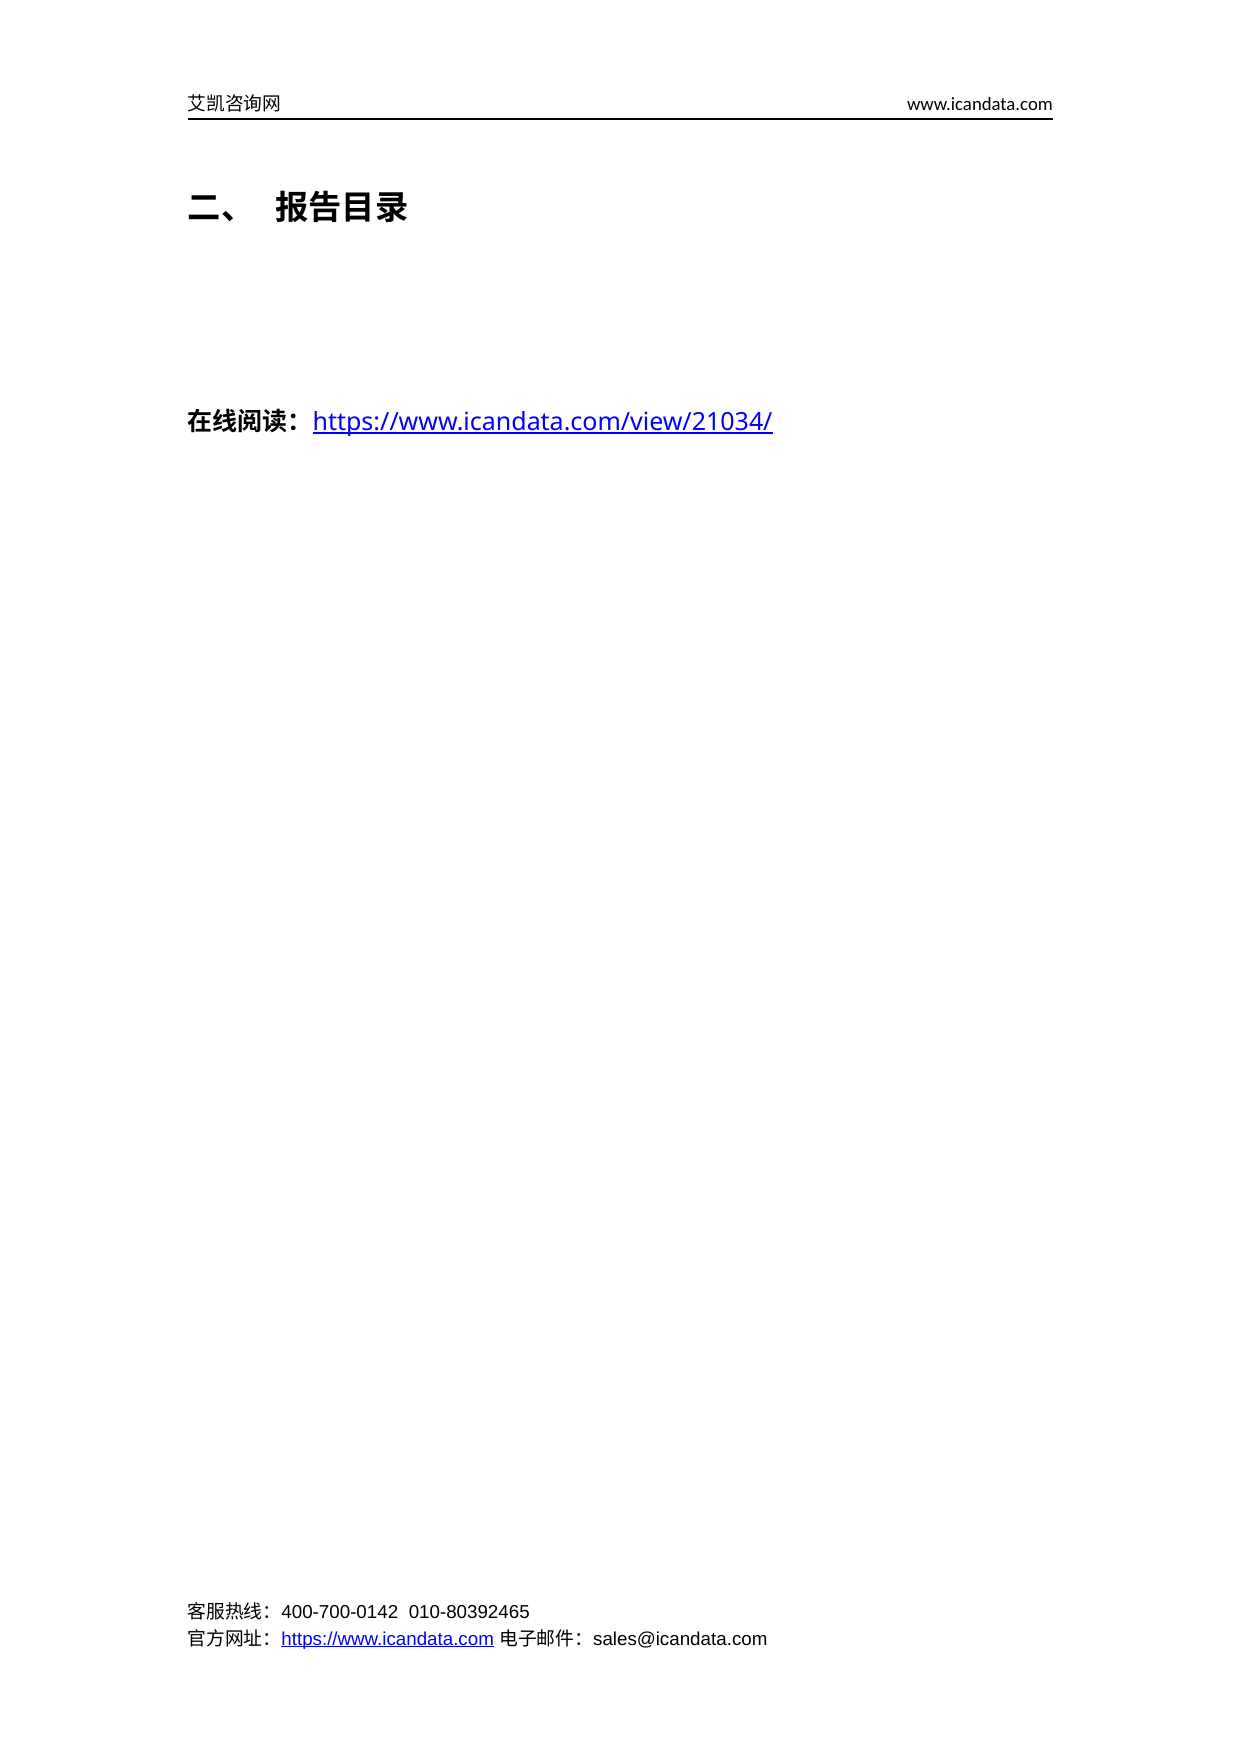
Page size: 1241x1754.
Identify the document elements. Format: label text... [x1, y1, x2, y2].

subtitle 报告目录 [187, 172, 1053, 237]
text 在线阅读：https://www.icandata.com/view/21034/ [187, 387, 1053, 452]
